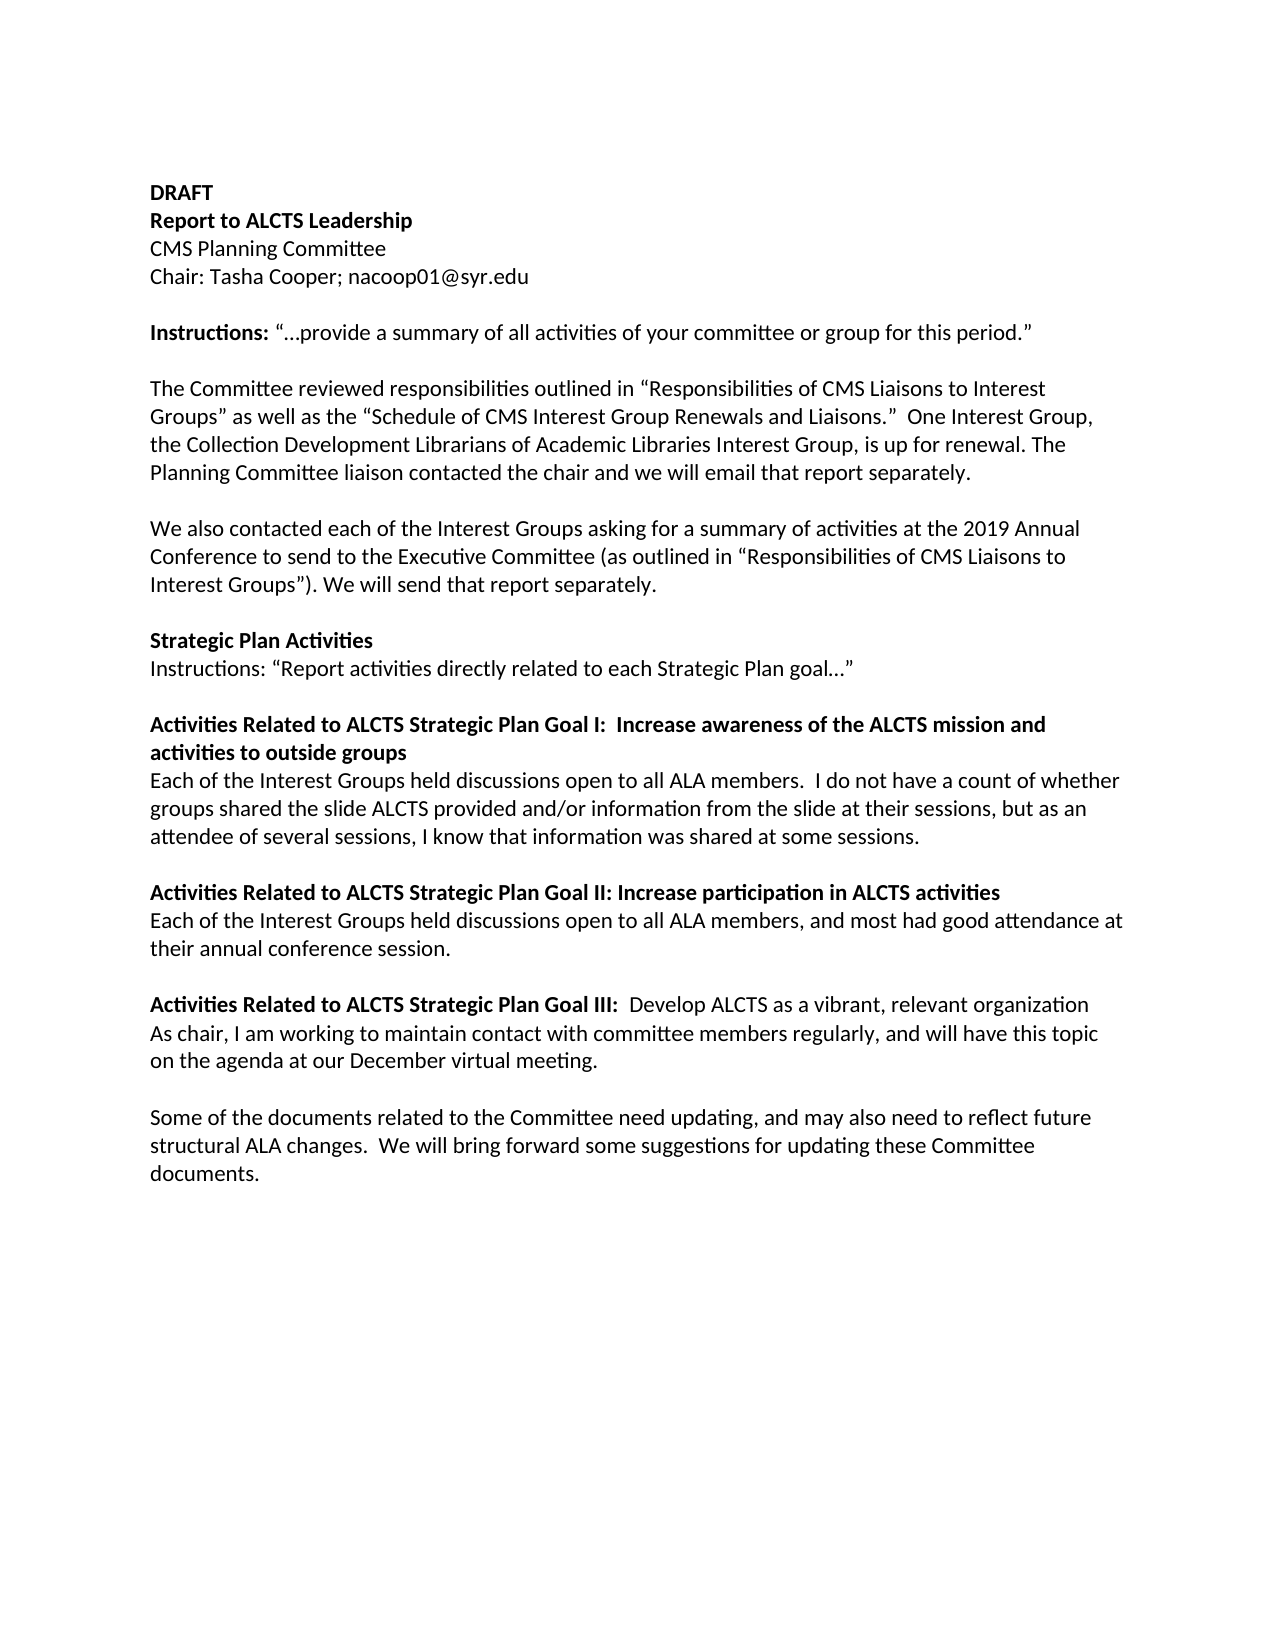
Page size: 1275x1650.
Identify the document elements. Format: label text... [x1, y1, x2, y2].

text Some of the documents related to the Committee need updating, and may also need to reflect future structural ALA changes. We will bring forward some suggestions for updating these Committee documents. [150, 1103, 1125, 1187]
text We also contacted each of the Interest Groups asking for a summary of activities at the 2019 Annual Conference to send to the Executive Committee (as outlined in “Responsibilities of CMS Liaisons to Interest Groups”). We will send that report separately. [150, 514, 1125, 598]
text Activities Related to ALCTS Strategic Plan Goal I: Increase awareness of the ALCTS mission and activities to outside groups [150, 710, 1125, 766]
text Activities Related to ALCTS Strategic Plan Goal III: Develop ALCTS as a vibrant, relevant organization [150, 991, 1125, 1019]
text The Committee reviewed responsibilities outlined in “Responsibilities of CMS Liaisons to Interest Groups” as well as the “Schedule of CMS Interest Group Renewals and Liaisons.” One Interest Group, the Collection Development Librarians of Academic Libraries Interest Group, is up for renewal. The Planning Committee liaison contacted the chair and we will email that report separately. [150, 374, 1125, 486]
text DRAFT [150, 178, 1125, 206]
text Chair: Tasha Cooper; nacoop01@syr.edu [150, 262, 1125, 290]
text Activities Related to ALCTS Strategic Plan Goal II: Increase participation in ALCTS activities [150, 878, 1125, 907]
text As chair, I am working to maintain contact with committee members regularly, and will have this topic on the agenda at our December virtual meeting. [150, 1019, 1125, 1075]
text Instructions: “Report activities directly related to each Strategic Plan goal…” [150, 654, 1125, 682]
text Each of the Interest Groups held discussions open to all ALA members, and most had good attendance at their annual conference session. [150, 907, 1125, 963]
text Each of the Interest Groups held discussions open to all ALA members. I do not have a count of whether groups shared the slide ALCTS provided and/or information from the slide at their sessions, but as an attendee of several sessions, I know that information was shared at some sessions. [150, 766, 1125, 851]
text CMS Planning Committee [150, 234, 1125, 262]
text Strategic Plan Activities [150, 626, 1125, 654]
text Instructions: “…provide a summary of all activities of your committee or group for this period.” [150, 318, 1125, 346]
text Report to ALCTS Leadership [150, 206, 1125, 234]
